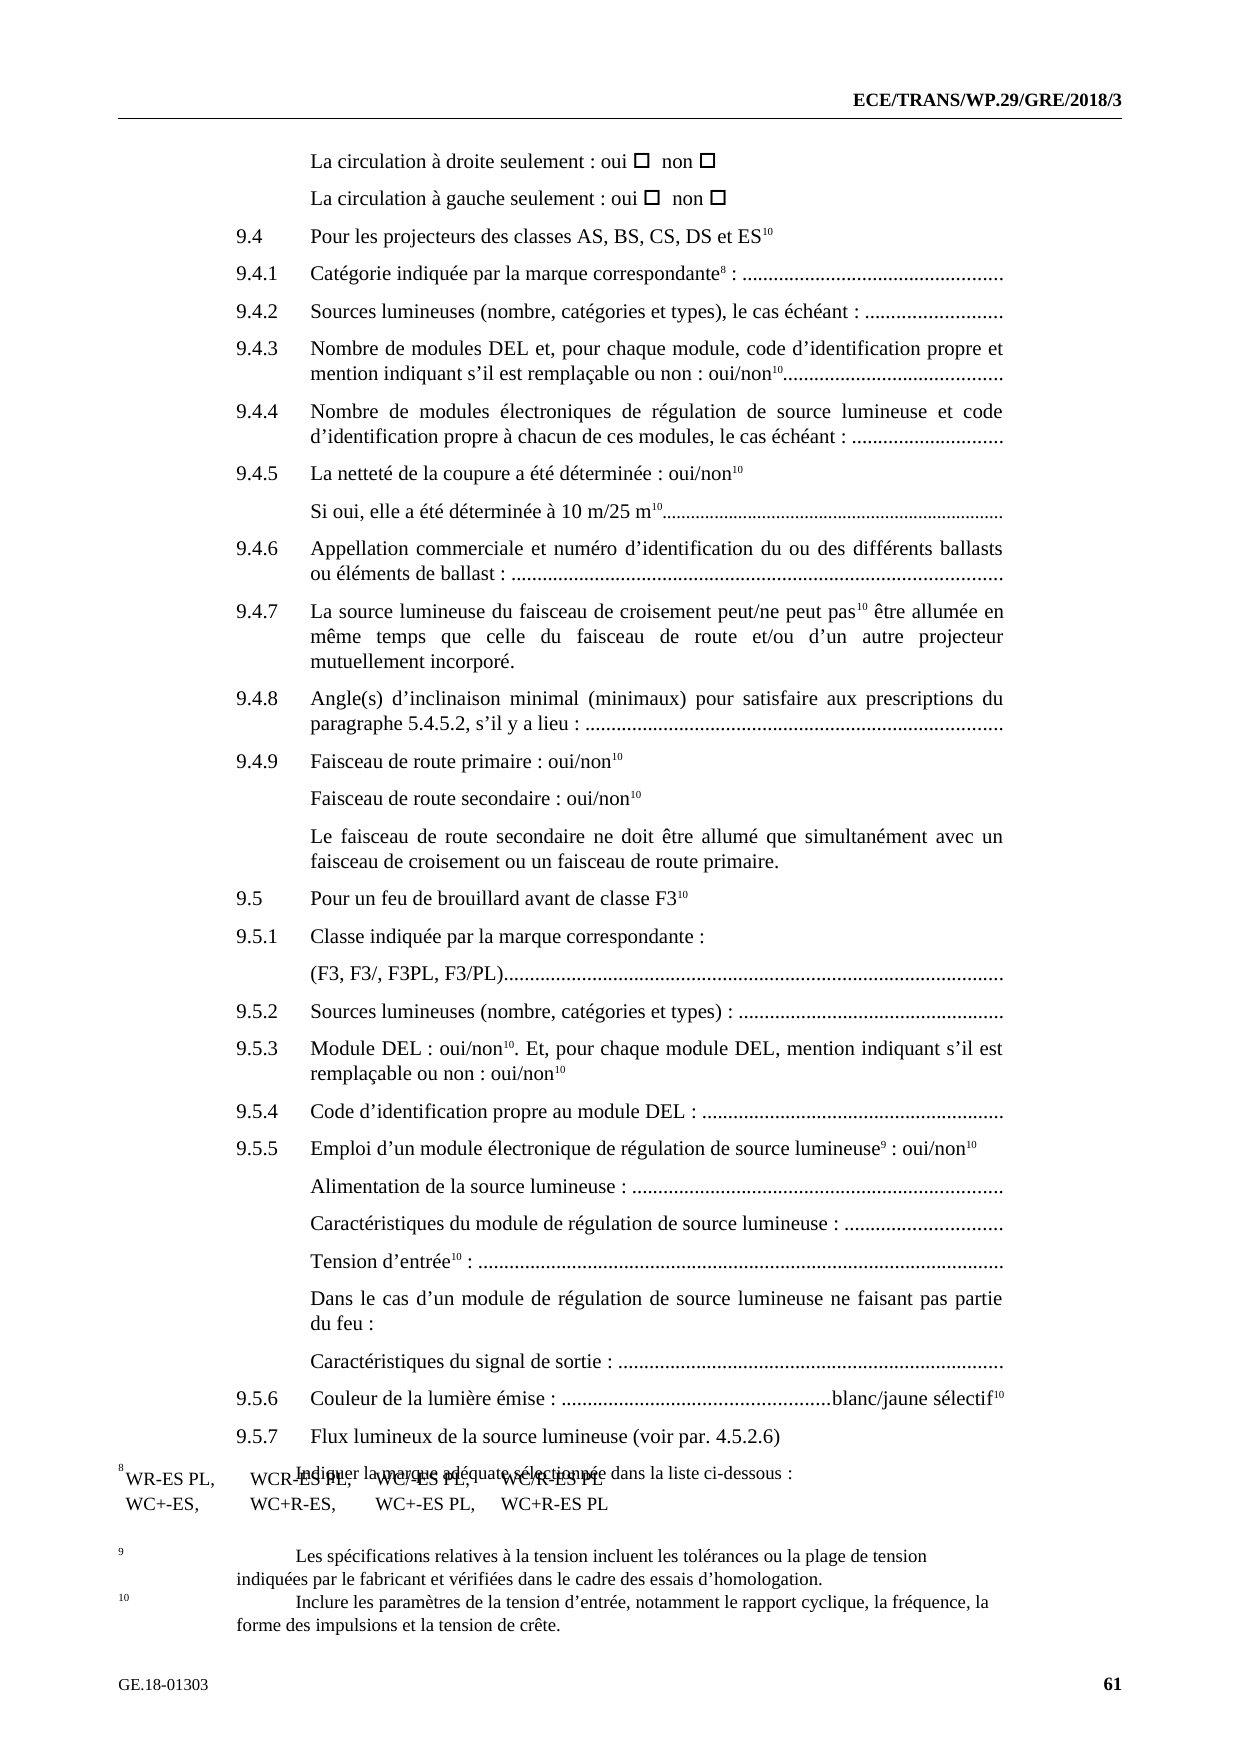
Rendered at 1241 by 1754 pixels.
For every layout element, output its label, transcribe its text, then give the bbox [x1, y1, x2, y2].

text 9.4 Pour les projecteurs des classes AS, BS, CS, DS et ES10 [236, 223, 1004, 248]
text 9.4.2 Sources lumineuses (nombre, catégories et types), le cas échéant : [236, 298, 1004, 323]
text La circulation à droite seulement : oui non [310, 148, 1004, 173]
text Faisceau de route secondaire : oui/non10 [310, 785, 1004, 810]
text 9.4.7 La source lumineuse du faisceau de croisement peut/ne peut pas10 être allumée en même temps que celle du faisceau de route et/ou d’un autre projecteur mutuellement incorporé. [236, 598, 1004, 673]
text 9.5.1 Classe indiquée par la marque correspondante : [236, 923, 1004, 948]
text 9.5.5 Emploi d’un module électronique de régulation de source lumineuse : oui/non10 [236, 1135, 1004, 1160]
text 9.5.4 Code d’identification propre au module DEL : [236, 1098, 1004, 1123]
text Le faisceau de route secondaire ne doit être allumé que simultanément avec un faisceau de croisement ou un faisceau de route primaire. [310, 823, 1004, 873]
text 9.4.5 La netteté de la coupure a été déterminée : oui/non10 [236, 460, 1004, 485]
text 9.4.8 Angle(s) d’inclinaison minimal (minimaux) pour satisfaire aux prescriptions du paragraphe 5.4.5.2, s’il y a lieu : [236, 685, 1004, 735]
text Alimentation de la source lumineuse : [310, 1173, 1004, 1198]
text Caractéristiques du module de régulation de source lumineuse : [310, 1210, 1004, 1235]
text Dans le cas d’un module de régulation de source lumineuse ne faisant pas partie du feu : [310, 1285, 1004, 1335]
text 9.5.7 Flux lumineux de la source lumineuse (voir par. 4.5.2.6) [236, 1423, 1004, 1448]
text Caractéristiques du signal de sortie : [310, 1348, 1004, 1373]
text Tension d’entrée : [310, 1248, 1004, 1273]
text 9.4.4 Nombre de modules électroniques de régulation de source lumineuse et code d’identification propre à chacun de ces modules, le cas échéant : [236, 398, 1004, 448]
text Si oui, elle a été déterminée à 10 m/25 m10 [310, 498, 1004, 523]
text 9.5.2 Sources lumineuses (nombre, catégories et types) : [236, 998, 1004, 1023]
text La circulation à gauche seulement : oui non [310, 185, 1004, 210]
text 9.4.1 Catégorie indiquée par la marque correspondante : [236, 260, 1004, 285]
text 9.5.3 Module DEL : oui/non10. Et, pour chaque module DEL, mention indiquant s’il est remplaçable ou non : oui/non10 [236, 1035, 1004, 1085]
text (F3, F3/, F3PL, F3/PL) [310, 960, 1004, 985]
text 9.4.6 Appellation commerciale et numéro d’identification du ou des différents ballasts ou éléments de ballast : [236, 535, 1004, 585]
text 9.5.6 Couleur de la lumière émise : blanc/jaune sélectif10 [236, 1385, 1004, 1410]
text 9.4.3 Nombre de modules DEL et, pour chaque module, code d’identification propre et mention indiquant s’il est remplaçable ou non : oui/non10 [236, 335, 1004, 385]
text 9.4.9 Faisceau de route primaire : oui/non10 [236, 748, 1004, 773]
text 9.5 Pour un feu de brouillard avant de classe F310 [236, 885, 1004, 910]
